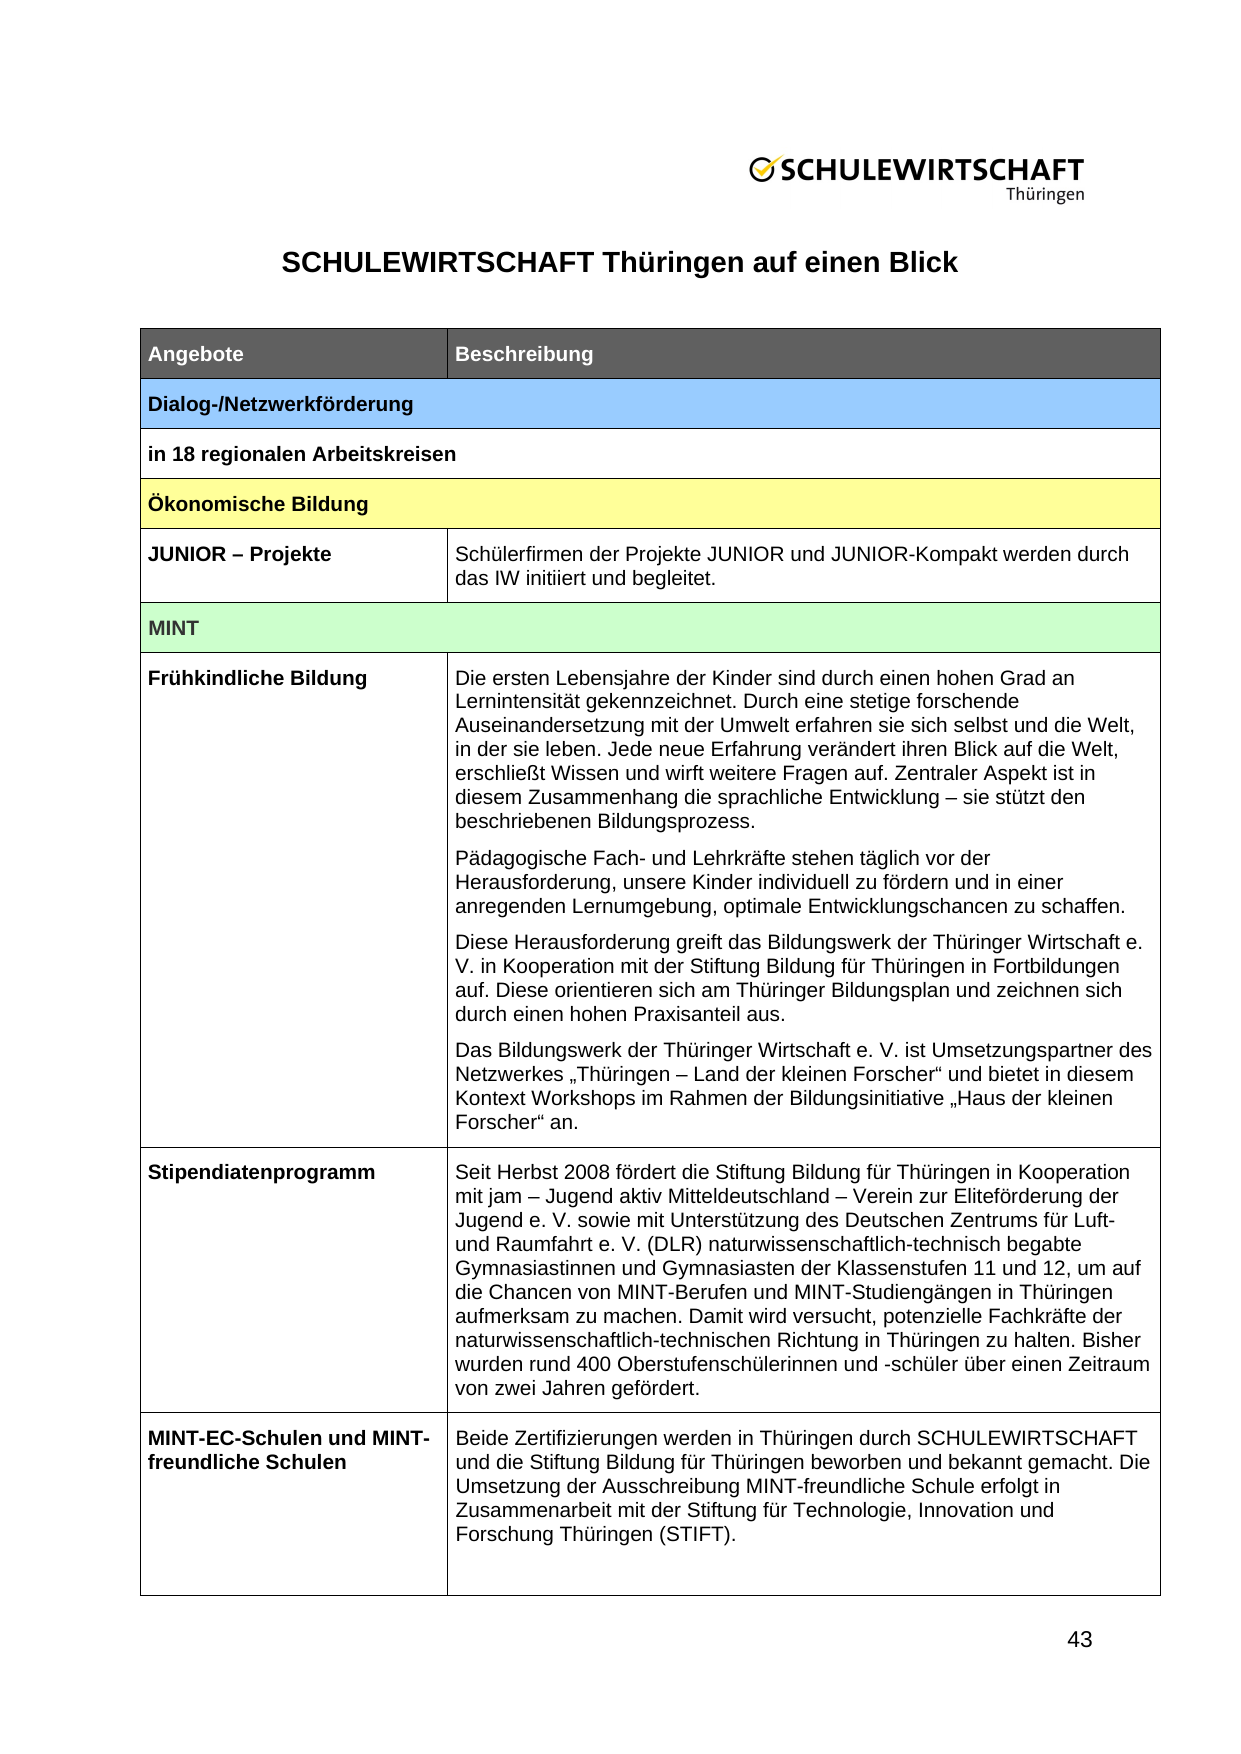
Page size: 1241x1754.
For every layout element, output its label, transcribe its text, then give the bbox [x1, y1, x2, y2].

table_cell Die ersten Lebensjahre der Kinder sind durch einen hohen Grad an Lernintensität gekennzeichnet. Durch eine stetige forschende Auseinandersetzung mit der Umwelt erfahren sie sich selbst und die Welt, in der sie leben. Jede neue Erfahrung verändert ihren Blick auf die Welt, erschließt Wissen und wirft weitere Fragen auf. Zentraler Aspekt ist in diesem Zusammenhang die sprachliche Entwicklung – sie stützt den beschriebenen Bildungsprozess. Pädagogische Fach- und Lehrkräfte stehen täglich vor der Herausforderung, unsere Kinder individuell zu fördern und in einer anregenden Lernumgebung, optimale Entwicklungschancen zu schaffen. Diese Herausforderung greift das Bildungswerk der Thüringer Wirtschaft e. V. in Kooperation mit der Stiftung Bildung für Thüringen in Fortbildungen auf. Diese orientieren sich am Thüringer Bildungsplan und zeichnen sich durch einen hohen Praxisanteil aus. Das Bildungswerk der Thüringer Wirtschaft e. V. ist Umsetzungspartner des Netzwerkes „Thüringen – Land der kleinen Forscher“ und bietet in diesem Kontext Workshops im Rahmen der Bildungsinitiative „Haus der kleinen Forscher“ an. [448, 653, 1160, 1147]
table_header Angebote [141, 329, 447, 378]
subtitle SCHULEWIRTSCHAFT Thüringen auf einen Blick [148, 245, 1092, 279]
table_cell in 18 regionalen Arbeitskreisen [141, 429, 1160, 478]
table_cell Ökonomische Bildung [141, 479, 1160, 528]
table_cell MINT [141, 603, 1160, 652]
table_cell JUNIOR – Projekte [141, 529, 447, 602]
table_header Beschreibung [448, 329, 1160, 378]
table_cell Schülerfirmen der Projekte JUNIOR und JUNIOR-Kompakt werden durch das IW initiiert und begleitet. [448, 529, 1160, 602]
table_cell Dialog-/Netzwerkförderung [141, 379, 1160, 428]
table_cell Seit Herbst 2008 fördert die Stiftung Bildung für Thüringen in Kooperation mit jam – Jugend aktiv Mitteldeutschland – Verein zur Eliteförderung der Jugend e. V. sowie mit Unterstützung des Deutschen Zentrums für Luft- und Raumfahrt e. V. (DLR) naturwissenschaftlich-technisch begabte Gymnasiastinnen und Gymnasiasten der Klassenstufen 11 und 12, um auf die Chancen von MINT-Berufen und MINT-Studiengängen in Thüringen aufmerksam zu machen. Damit wird versucht, potenzielle Fachkräfte der naturwissenschaftlich-technischen Richtung in Thüringen zu halten. Bisher wurden rund 400 Oberstufenschülerinnen und -schüler über einen Zeitraum von zwei Jahren gefördert. [448, 1148, 1160, 1412]
table_cell Beide Zertifizierungen werden in Thüringen durch SCHULEWIRTSCHAFT und die Stiftung Bildung für Thüringen beworben und bekannt gemacht. Die Umsetzung der Ausschreibung MINT-freundliche Schule erfolgt in Zusammenarbeit mit der Stiftung für Technologie, Innovation und Forschung Thüringen (STIFT). [448, 1413, 1160, 1594]
table_cell Frühkindliche Bildung [141, 653, 447, 1147]
picture [740, 147, 1093, 209]
table_cell MINT-EC-Schulen und MINT-freundliche Schulen [141, 1413, 447, 1594]
table_cell Stipendiatenprogramm [141, 1148, 447, 1412]
